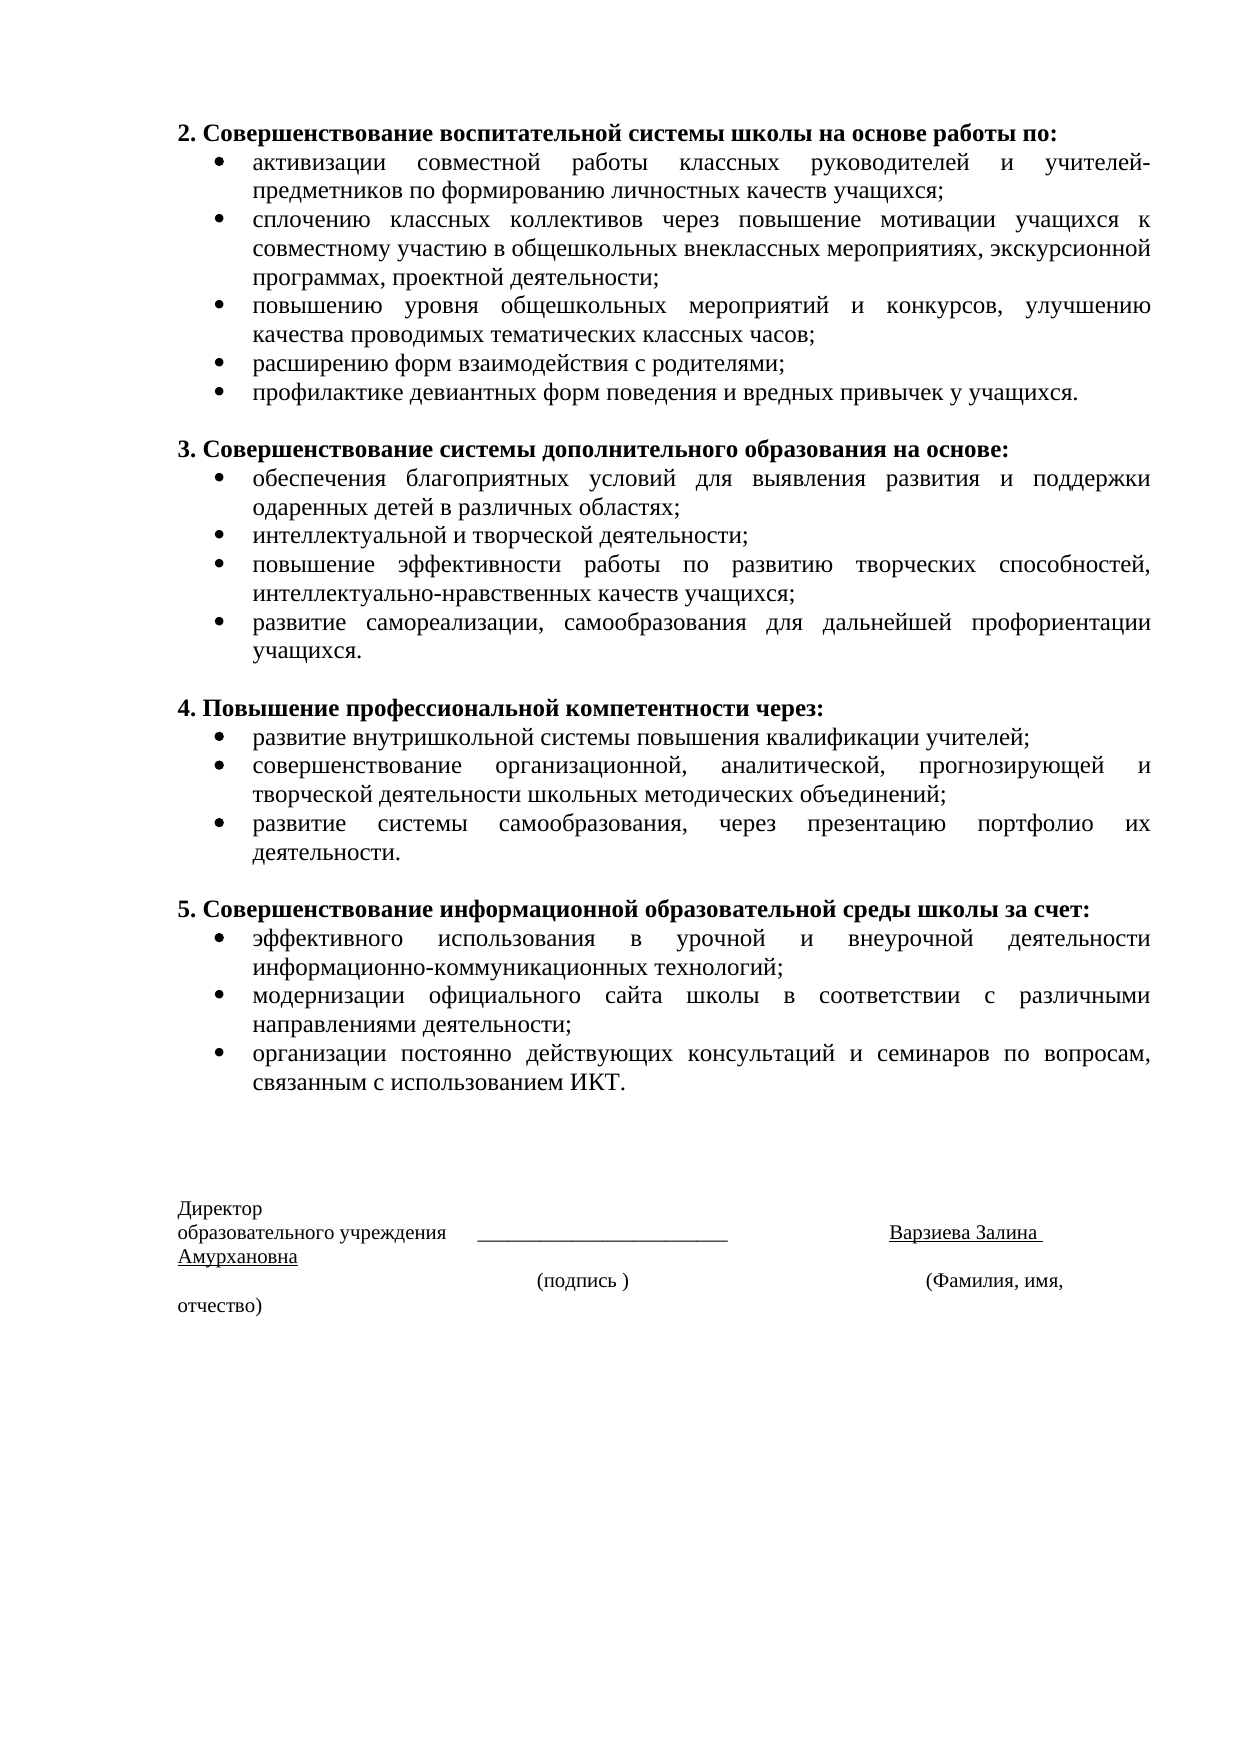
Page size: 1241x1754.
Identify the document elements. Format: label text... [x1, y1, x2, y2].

list обеспечения благоприятных условий для выявления развития и поддержки одаренных детей в различных областях; [215, 463, 1152, 521]
list повышению уровня общешкольных мероприятий и конкурсов, улучшению качества проводимых тематических классных часов; [215, 291, 1152, 348]
list организации постоянно действующих консультаций и семинаров по вопросам, связанным с использованием ИКТ. [215, 1038, 1152, 1096]
text образовательного учреждения ________________________ Варзиева Залина Амурхановна [177, 1220, 1152, 1268]
text 4. Повышение профессиональной компетентности через: [177, 693, 1152, 722]
list активизации совместной работы классных руководителей и учителей-предметников по формированию личностных качеств учащихся; [215, 147, 1152, 204]
list модернизации официального сайта школы в соответствии с различными направлениями деятельности; [215, 981, 1152, 1038]
list сплочению классных коллективов через повышение мотивации учащихся к совместному участию в общешкольных внеклассных мероприятиях, экскурсионной программах, проектной деятельности; [215, 204, 1152, 291]
list эффективного использования в урочной и внеурочной деятельности информационно-коммуникационных технологий; [215, 923, 1152, 981]
list повышение эффективности работы по развитию творческих способностей, интеллектуально-нравственных качеств учащихся; [215, 549, 1152, 607]
text Директор [177, 1196, 1152, 1220]
text (подпись ) (Фамилия, имя, отчество) [177, 1268, 1152, 1317]
list профилактике девиантных форм поведения и вредных привычек у учащихся. [215, 377, 1152, 406]
text 3. Совершенствование системы дополнительного образования на основе: [177, 434, 1152, 463]
list интеллектуальной и творческой деятельности; [215, 521, 1152, 549]
text 5. Совершенствование информационной образовательной среды школы за счет: [177, 894, 1152, 923]
list развитие системы самообразования, через презентацию портфолио их деятельности. [215, 808, 1152, 866]
list развитие внутришкольной системы повышения квалификации учителей; [215, 722, 1152, 751]
list совершенствование организационной, аналитической, прогнозирующей и творческой деятельности школьных методических объединений; [215, 751, 1152, 808]
list развитие самореализации, самообразования для дальнейшей профориентации учащихся. [215, 607, 1152, 664]
text 2. Совершенствование воспитательной системы школы на основе работы по: [177, 118, 1152, 147]
list расширению форм взаимодействия с родителями; [215, 348, 1152, 377]
